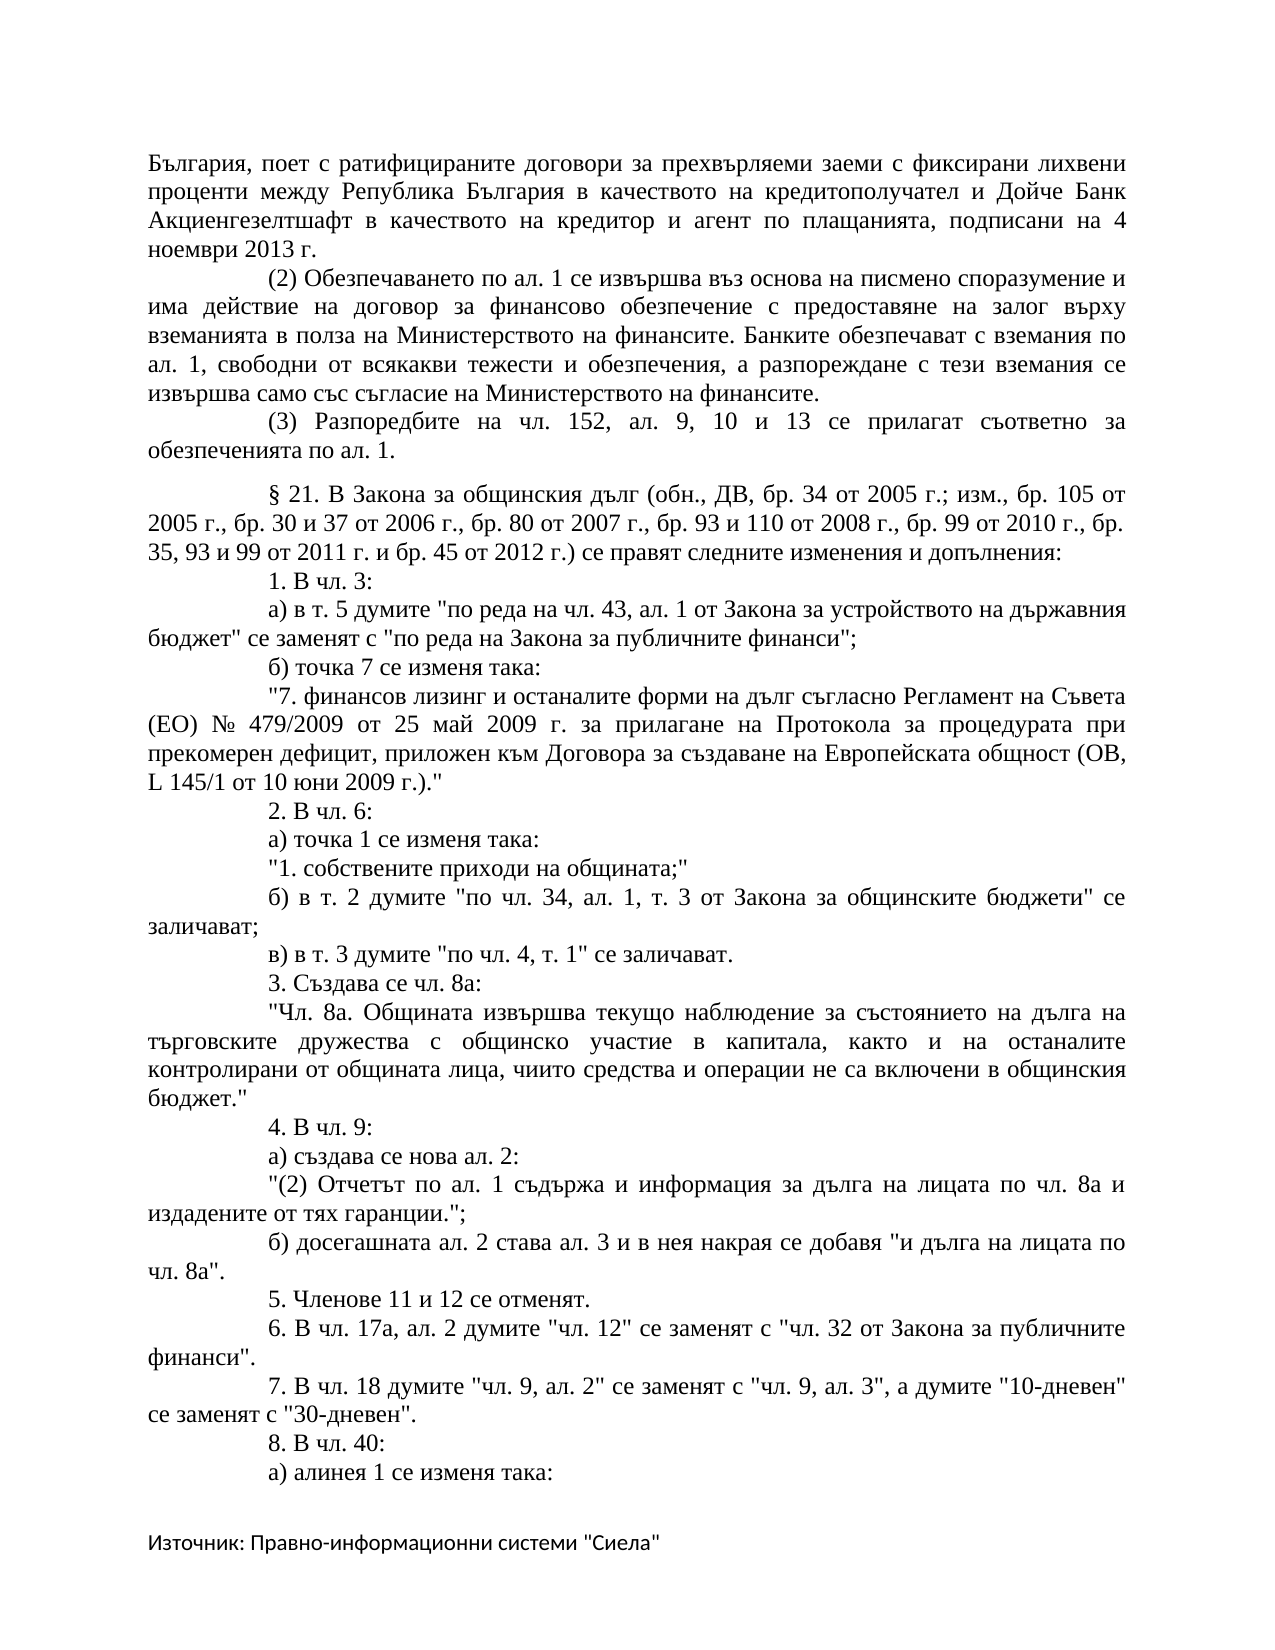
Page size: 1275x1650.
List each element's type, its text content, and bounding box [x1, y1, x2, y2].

text § 21. В Закона за общинския дълг (обн., ДВ, бр. 34 от 2005 г.; изм., бр. 105 от 2005 г., бр. 30 и 37 от 2006 г., бр. 80 от 2007 г., бр. 93 и 110 от 2008 г., бр. 99 от 2010 г., бр. 35, 93 и 99 от 2011 г. и бр. 45 от 2012 г.) се правят следните изменения и допълнения: [148, 479, 1127, 566]
text 4. В чл. 9: [148, 1112, 1127, 1141]
text "1. собствените приходи на общината;" [148, 853, 1127, 882]
text 6. В чл. 17а, ал. 2 думите "чл. 12" се заменят с "чл. 32 от Закона за публичните финанси". [148, 1313, 1127, 1371]
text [148, 148, 1127, 263]
text б) точка 7 се изменя така: [148, 652, 1127, 681]
text "7. финансов лизинг и останалите форми на дълг съгласно Регламент на Съвета (ЕО) № 479/2009 от 25 май 2009 г. за прилагане на Протокола за процедурата при прекомерен дефицит, приложен към Договора за създаване на Европейската общност (ОВ, L 145/1 от 10 юни 2009 г.)." [148, 681, 1127, 796]
text (3) Разпоредбите на чл. 152, ал. 9, 10 и 13 се прилагат съответно за обезпеченията по ал. 1. [148, 406, 1127, 464]
text а) алинея 1 се изменя така: [148, 1457, 1127, 1486]
text 8. В чл. 40: [148, 1428, 1127, 1457]
text 5. Членове 11 и 12 се отменят. [148, 1284, 1127, 1313]
text а) в т. 5 думите "по реда на чл. 43, ал. 1 от Закона за устройството на държавния бюджет" се заменят с "по реда на Закона за публичните финанси"; [148, 594, 1127, 652]
text 3. Създава се чл. 8а: [148, 968, 1127, 997]
text (2) Обезпечаването по ал. 1 се извършва въз основа на писмено споразумение и има действие на договор за финансово обезпечение с предоставяне на залог върху вземанията в полза на Министерството на финансите. Банките обезпечават с вземания по ал. 1, свободни от всякакви тежести и обезпечения, а разпореждане с тези вземания се извършва само със съгласие на Министерството на финансите. [148, 263, 1127, 406]
text а) точка 1 се изменя така: [148, 824, 1127, 853]
text а) създава се нова ал. 2: [148, 1141, 1127, 1169]
text 7. В чл. 18 думите "чл. 9, ал. 2" се заменят с "чл. 9, ал. 3", а думите "10-дневен" се заменят с "30-дневен". [148, 1371, 1127, 1428]
text б) в т. 2 думите "по чл. 34, ал. 1, т. 3 от Закона за общинските бюджети" се заличават; [148, 882, 1127, 939]
text "Чл. 8а. Общината извършва текущо наблюдение за състоянието на дълга на търговските дружества с общинско участие в капитала, както и на останалите контролирани от общината лица, чиито средства и операции не са включени в общинския бюджет." [148, 997, 1127, 1112]
text "(2) Отчетът по ал. 1 съдържа и информация за дълга на лицата по чл. 8а и издадените от тях гаранции."; [148, 1169, 1127, 1227]
text 2. В чл. 6: [148, 796, 1127, 824]
text б) досегашната ал. 2 става ал. 3 и в нея накрая се добавя "и дълга на лицата по чл. 8а". [148, 1227, 1127, 1284]
text в) в т. 3 думите "по чл. 4, т. 1" се заличават. [148, 939, 1127, 968]
text 1. В чл. 3: [148, 566, 1127, 594]
